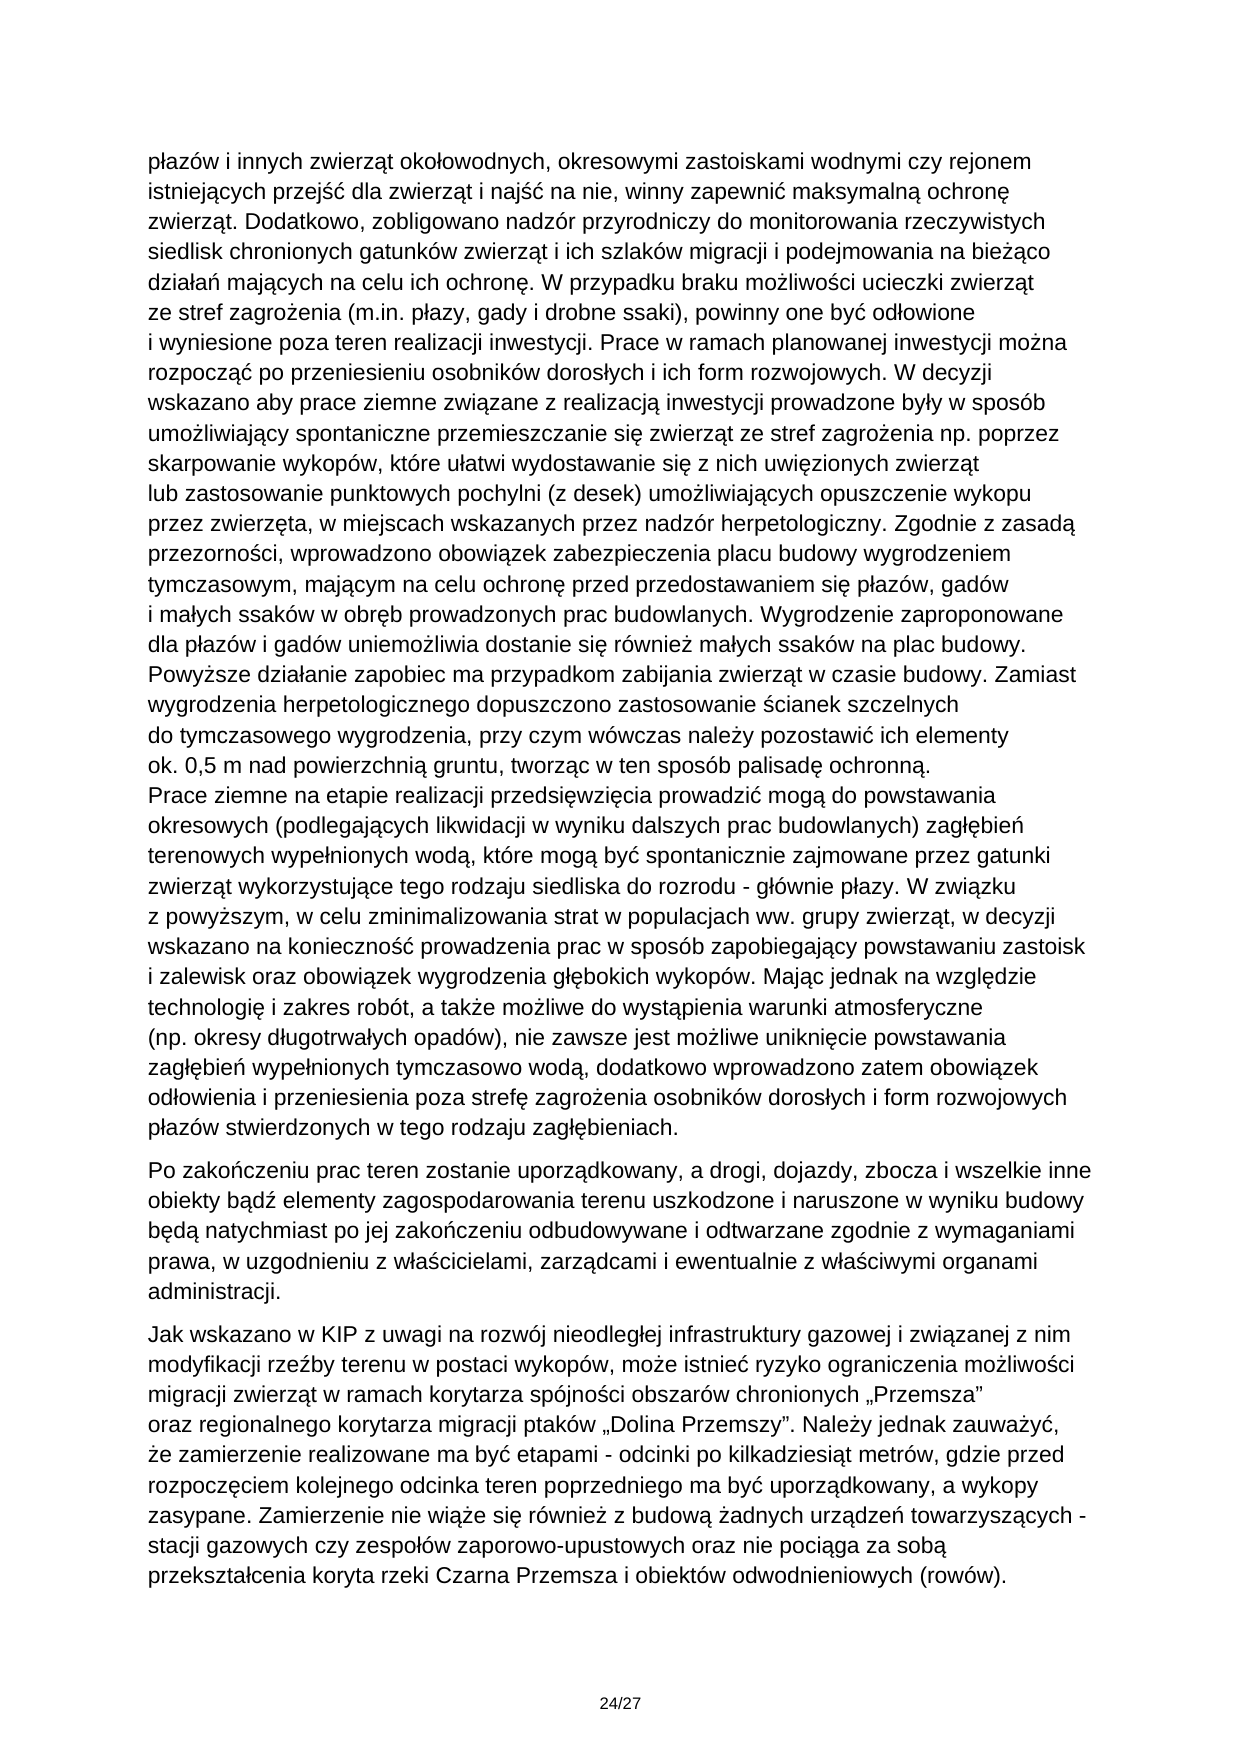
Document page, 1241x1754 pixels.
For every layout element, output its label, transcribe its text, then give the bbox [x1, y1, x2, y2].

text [148, 148, 1093, 778]
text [148, 1321, 1093, 1588]
text Po zakończeniu prac teren zostanie uporządkowany, a drogi, dojazdy, zbocza i wszelkie inne obiekty bądź elementy zagospodarowania terenu uszkodzone i naruszone w wyniku budowy będą natychmiast po jej zakończeniu odbudowywane i odtwarzane zgodnie z wymaganiami prawa, w uzgodnieniu z właścicielami, zarządcami i ewentualnie z właściwymi organami administracji. [148, 1157, 1093, 1304]
text Prace ziemne na etapie realizacji przedsięwzięcia prowadzić mogą do powstawania okresowych (podlegających likwidacji w wyniku dalszych prac budowlanych) zagłębień terenowych wypełnionych wodą, które mogą być spontanicznie zajmowane przez gatunki zwierząt wykorzystujące tego rodzaju siedliska do rozrodu - głównie płazy. W związku z powyższym, w celu zminimalizowania strat w populacjach ww. grupy zwierząt, w decyzji wskazano na konieczność prowadzenia prac w sposób zapobiegający powstawaniu zastoisk i zalewisk oraz obowiązek wygrodzenia głębokich wykopów. Mając jednak na względzie technologię i zakres robót, a także możliwe do wystąpienia warunki atmosferyczne (np. okresy długotrwałych opadów), nie zawsze jest możliwe uniknięcie powstawania zagłębień wypełnionych tymczasowo wodą, dodatkowo wprowadzono zatem obowiązek odłowienia i przeniesienia poza strefę zagrożenia osobników dorosłych i form rozwojowych płazów stwierdzonych w tego rodzaju zagłębieniach. [148, 782, 1093, 1141]
